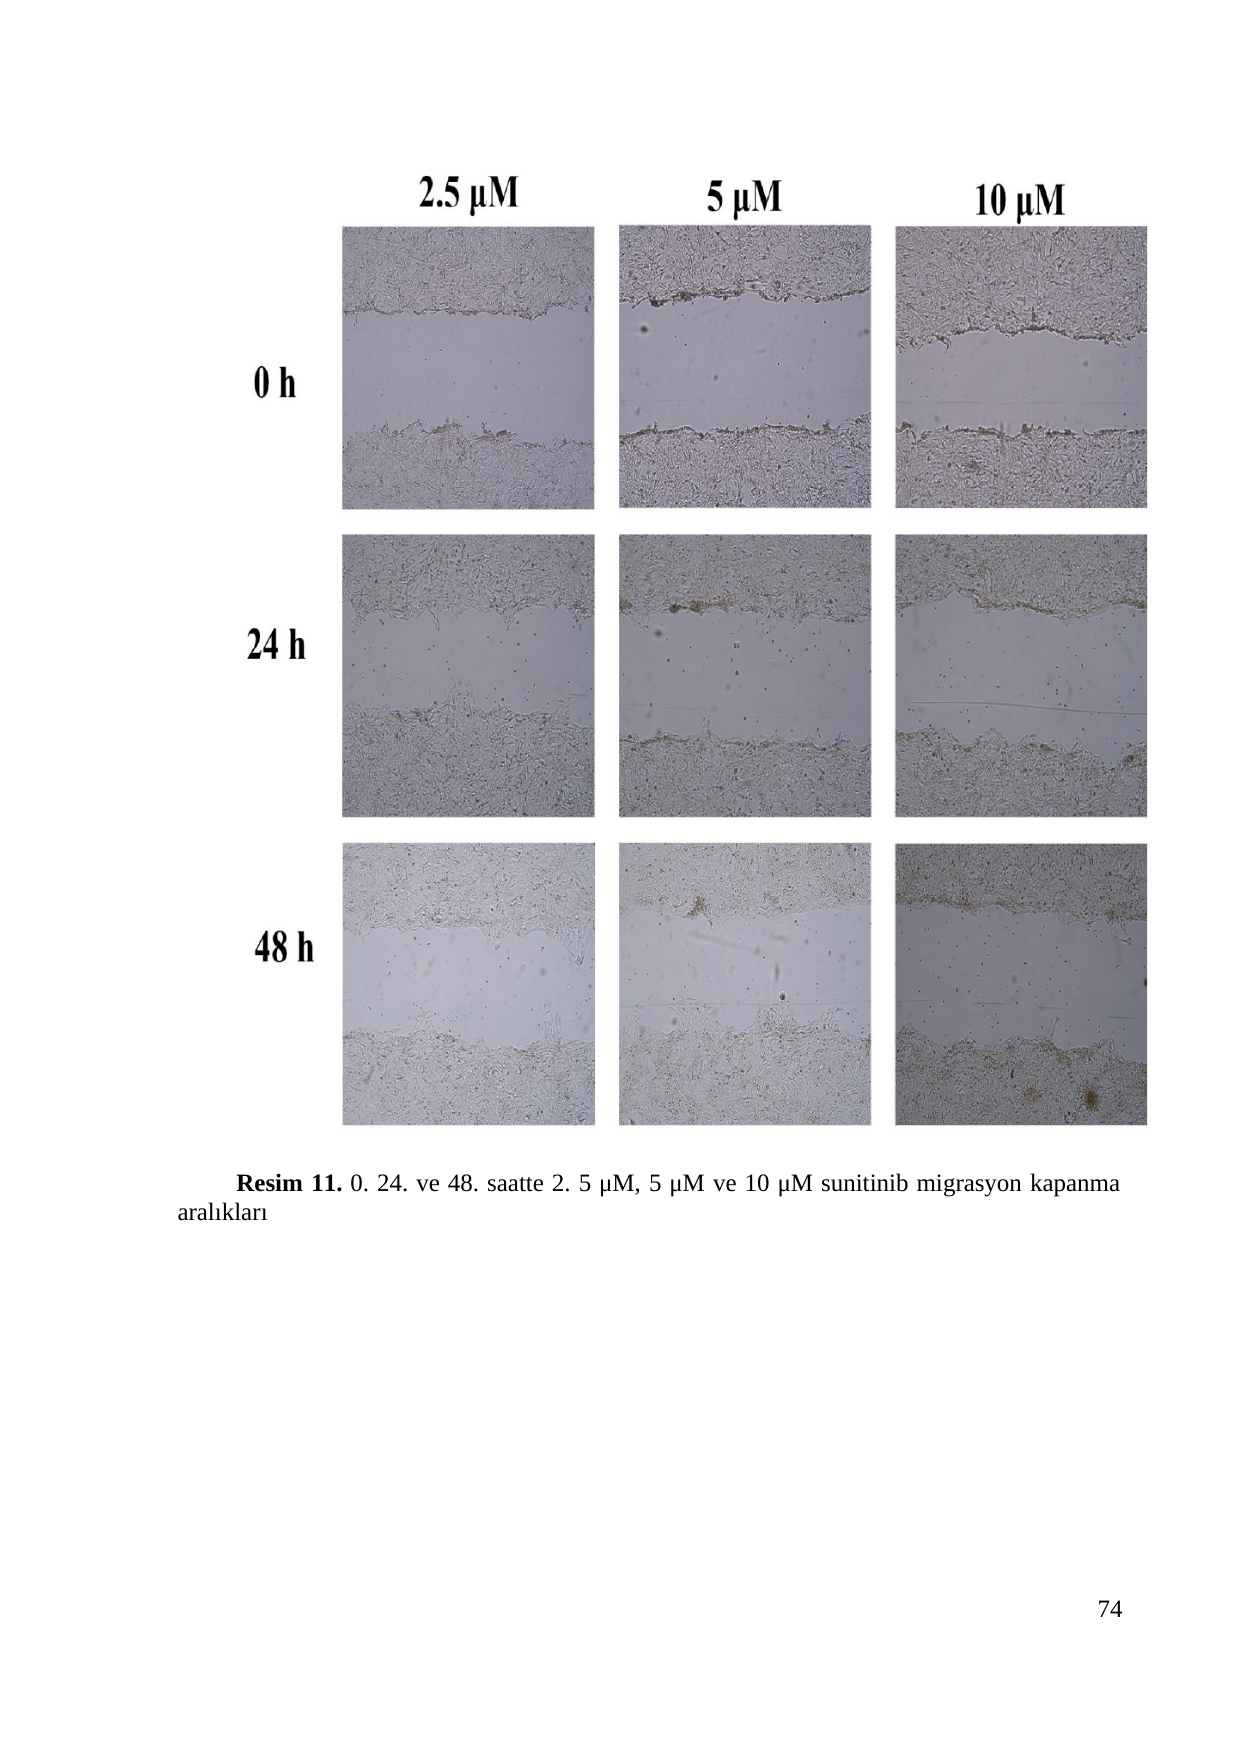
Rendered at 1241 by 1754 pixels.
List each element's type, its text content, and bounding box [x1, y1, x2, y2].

picture [236, 147, 1162, 1154]
text Resim 11. 0. 24. ve 48. saatte 2. 5 μM, 5 μM ve 10 μM sunitinib migrasyon kapanma aralıkları [177, 1168, 1122, 1226]
